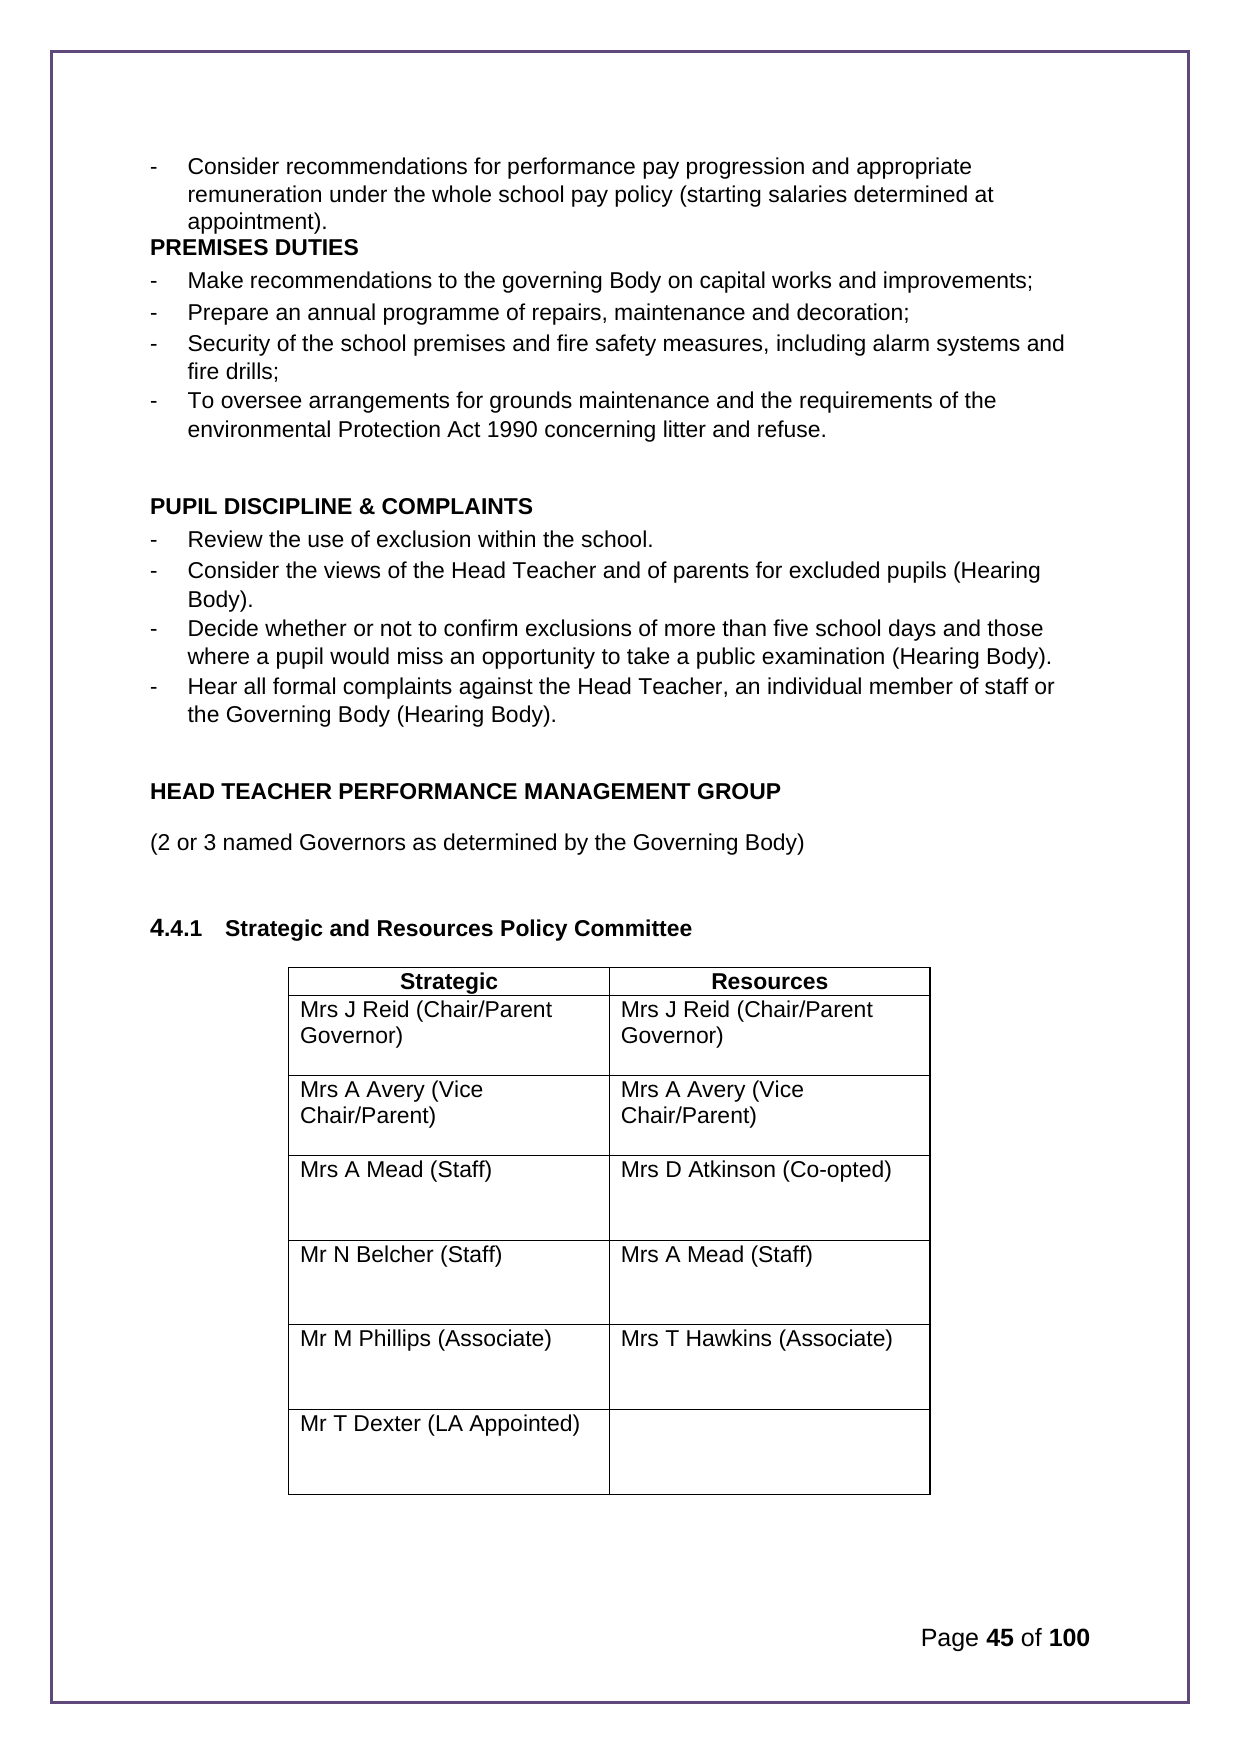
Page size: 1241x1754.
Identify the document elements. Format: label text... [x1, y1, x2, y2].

list Review the use of exclusion within the school. [150, 523, 1090, 554]
table_cell Mrs T Hawkins (Associate) [610, 1325, 929, 1409]
table_header Strategic [289, 968, 609, 994]
table_cell Mr M Phillips (Associate) [289, 1325, 609, 1409]
list Prepare an annual programme of repairs, maintenance and decoration; [150, 295, 1090, 327]
table_cell Mrs A Mead (Staff) [289, 1156, 609, 1239]
table_cell Mr T Dexter (LA Appointed) [289, 1410, 609, 1494]
table_cell Mrs D Atkinson (Co-opted) [610, 1156, 929, 1239]
text HEAD TEACHER PERFORMANCE MANAGEMENT GROUP [150, 778, 1090, 804]
text (2 or 3 named Governors as determined by the Governing Body) [150, 829, 1090, 856]
table_cell Mrs A Mead (Staff) [610, 1241, 929, 1324]
table_cell Mr N Belcher (Staff) [289, 1241, 609, 1324]
table_cell Mrs J Reid (Chair/Parent Governor) [289, 996, 609, 1075]
list Consider recommendations for performance pay progression and appropriate remuneration under the whole school pay policy (starting salaries determined at appointment). [150, 150, 1090, 234]
table_header Resources [610, 968, 929, 994]
table_cell Mrs J Reid (Chair/Parent Governor) [610, 996, 929, 1075]
list Make recommendations to the governing Body on capital works and improvements; [150, 264, 1090, 295]
list Consider the views of the Head Teacher and of parents for excluded pupils (Hearing Body). [150, 554, 1090, 612]
text 4.4.1 Strategic and Resources Policy Committee [150, 913, 1090, 942]
list Hear all formal complaints against the Head Teacher, an individual member of staff or the Governing Body (Hearing Body). [150, 669, 1090, 727]
list Security of the school premises and fire safety measures, including alarm systems and fire drills; [150, 327, 1090, 384]
table_cell [610, 1410, 929, 1494]
table_cell Mrs A Avery (Vice Chair/Parent) [610, 1076, 929, 1155]
list To oversee arrangements for grounds maintenance and the requirements of the environmental Protection Act 1990 concerning litter and refuse. [150, 384, 1090, 442]
list Decide whether or not to confirm exclusions of more than five school days and those where a pupil would miss an opportunity to take a public examination (Hearing Body). [150, 612, 1090, 669]
text PREMISES DUTIES [150, 234, 1090, 260]
table_cell Mrs A Avery (Vice Chair/Parent) [289, 1076, 609, 1155]
text PUPIL DISCIPLINE & COMPLAINTS [150, 493, 1090, 519]
